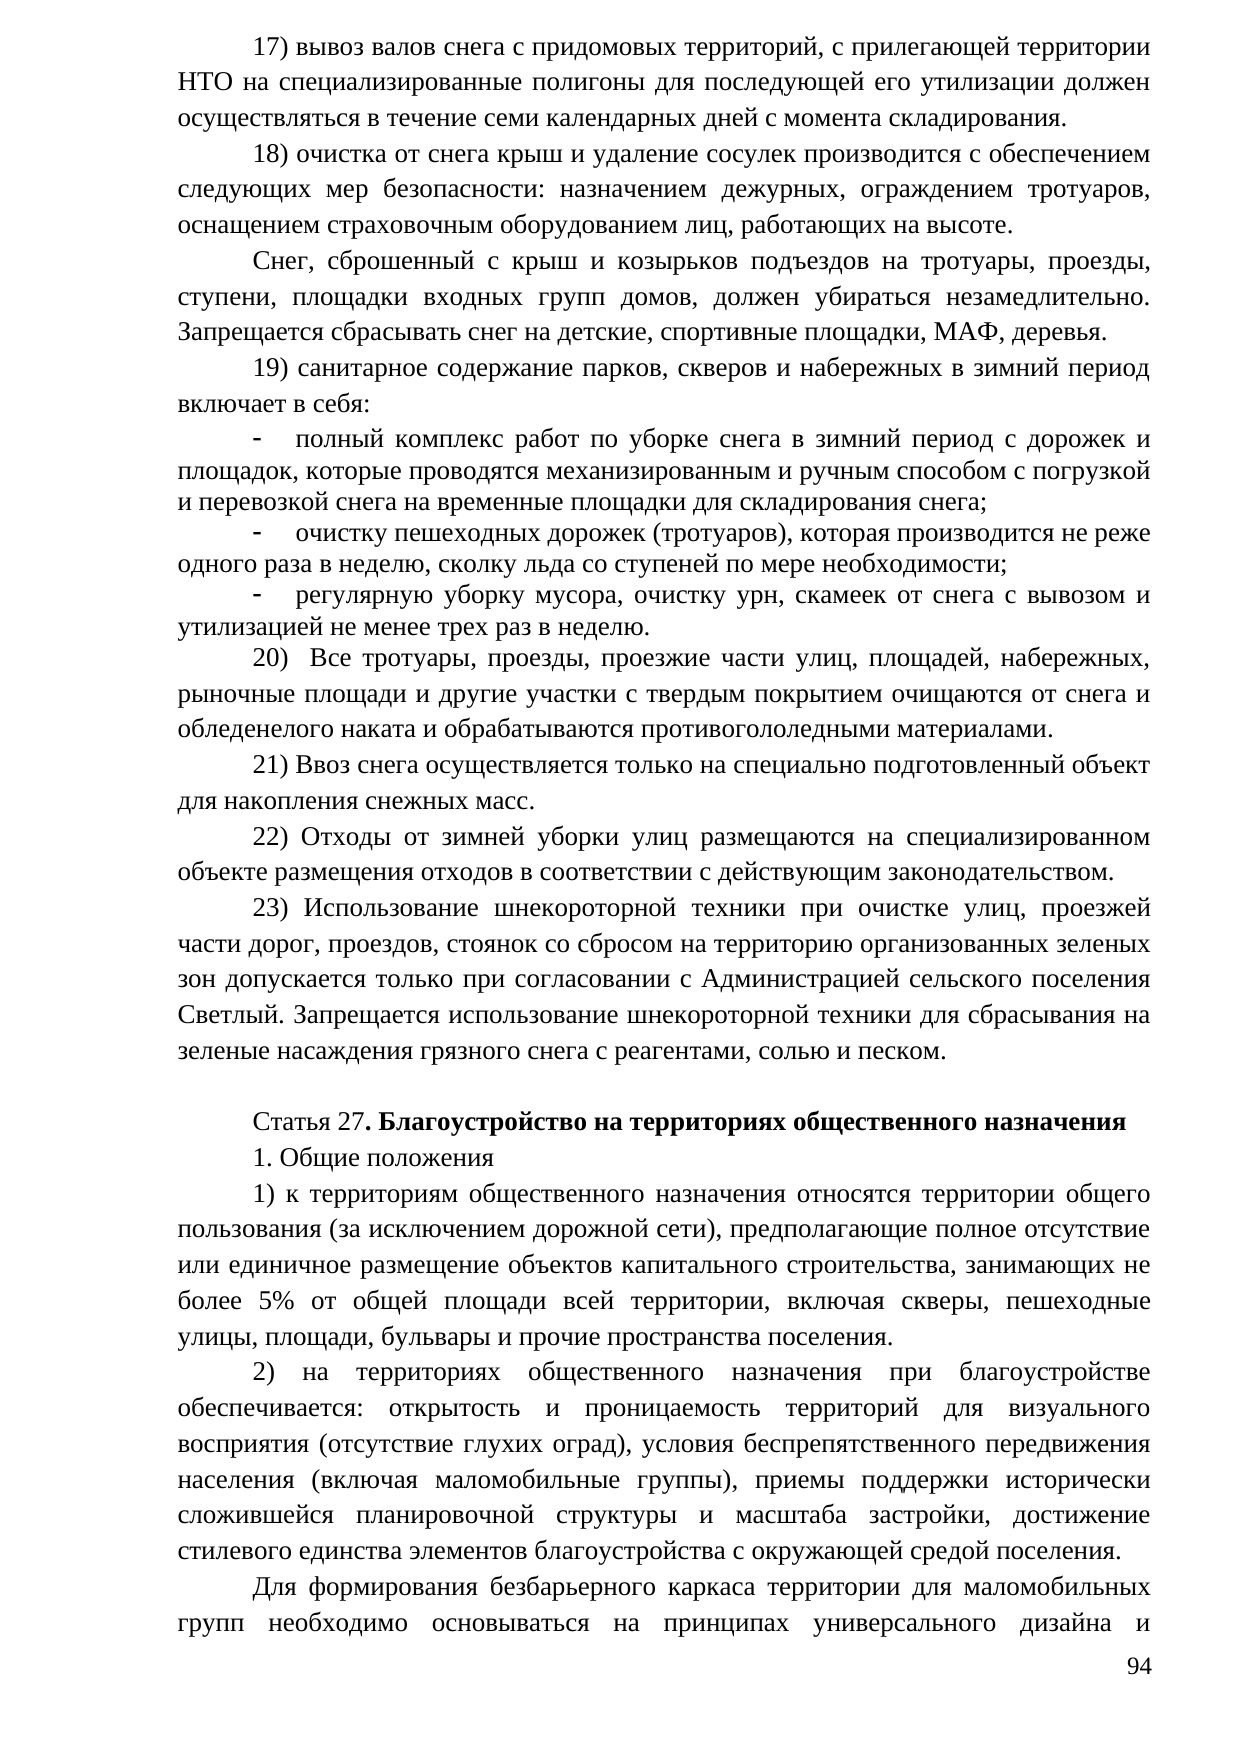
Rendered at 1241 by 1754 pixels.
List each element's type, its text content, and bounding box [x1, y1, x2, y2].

text 20) Все тротуары, проезды, проезжие части улиц, площадей, набережных, рыночные площади и другие участки с твердым покрытием очищаются от снега и обледенелого наката и обрабатываются противогололедными материалами. [177, 641, 1152, 743]
text 17) вывоз валов снега с придомовых территорий, с прилегающей территории НТО на специализированные полигоны для последующей его утилизации должен осуществляться в течение семи календарных дней с момента складирования. [177, 29, 1152, 132]
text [177, 1570, 1152, 1637]
text Снег, сброшенный с крыш и козырьков подъездов на тротуары, проезды, ступени, площадки входных групп домов, должен убираться незамедлительно. Запрещается сбрасывать снег на детские, спортивные площадки, МАФ, деревья. [177, 244, 1152, 347]
text 1) к территориям общественного назначения относятся территории общего пользования (за исключением дорожной сети), предполагающие полное отсутствие или единичное размещение объектов капитального строительства, занимающих не более 5% от общей площади всей территории, включая скверы, пешеходные улицы, площади, бульвары и прочие пространства поселения. [177, 1177, 1152, 1351]
text Статья 27. Благоустройство на территориях общественного назначения [177, 1105, 1152, 1137]
list регулярную уборку мусора, очистку урн, скамеек от снега с вывозом и утилизацией не менее трех раз в неделю. [177, 578, 1152, 641]
text 2) на территориях общественного назначения при благоустройстве обеспечивается: открытость и проницаемость территорий для визуального восприятия (отсутствие глухих оград), условия беспрепятственного передвижения населения (включая маломобильные группы), приемы поддержки исторически сложившейся планировочной структуры и масштаба застройки, достижение стилевого единства элементов благоустройства с окружающей средой поселения. [177, 1356, 1152, 1565]
text 22) Отходы от зимней уборки улиц размещаются на специализированном объекте размещения отходов в соответствии с действующим законодательством. [177, 819, 1152, 886]
text 21) Ввоз снега осуществляется только на специально подготовленный объект для накопления снежных масс. [177, 748, 1152, 815]
text 1. Общие положения [177, 1141, 1152, 1172]
text 19) санитарное содержание парков, скверов и набережных в зимний период включает в себя: [177, 351, 1152, 418]
text 18) очистка от снега крыш и удаление сосулек производится с обеспечением следующих мер безопасности: назначением дежурных, ограждением тротуаров, оснащением страховочным оборудованием лиц, работающих на высоте. [177, 137, 1152, 239]
text 23) Использование шнекороторной техники при очистке улиц, проезжей части дорог, проездов, стоянок со сбросом на территорию организованных зеленых зон допускается только при согласовании с Администрацией сельского поселения Светлый. Запрещается использование шнекороторной техники для сбрасывания на зеленые насаждения грязного снега с реагентами, солью и песком. [177, 891, 1152, 1065]
list полный комплекс работ по уборке снега в зимний период с дорожек и площадок, которые проводятся механизированным и ручным способом с погрузкой и перевозкой снега на временные площадки для складирования снега; [177, 423, 1152, 516]
list очистку пешеходных дорожек (тротуаров), которая производится не реже одного раза в неделю, сколку льда со ступеней по мере необходимости; [177, 516, 1152, 578]
